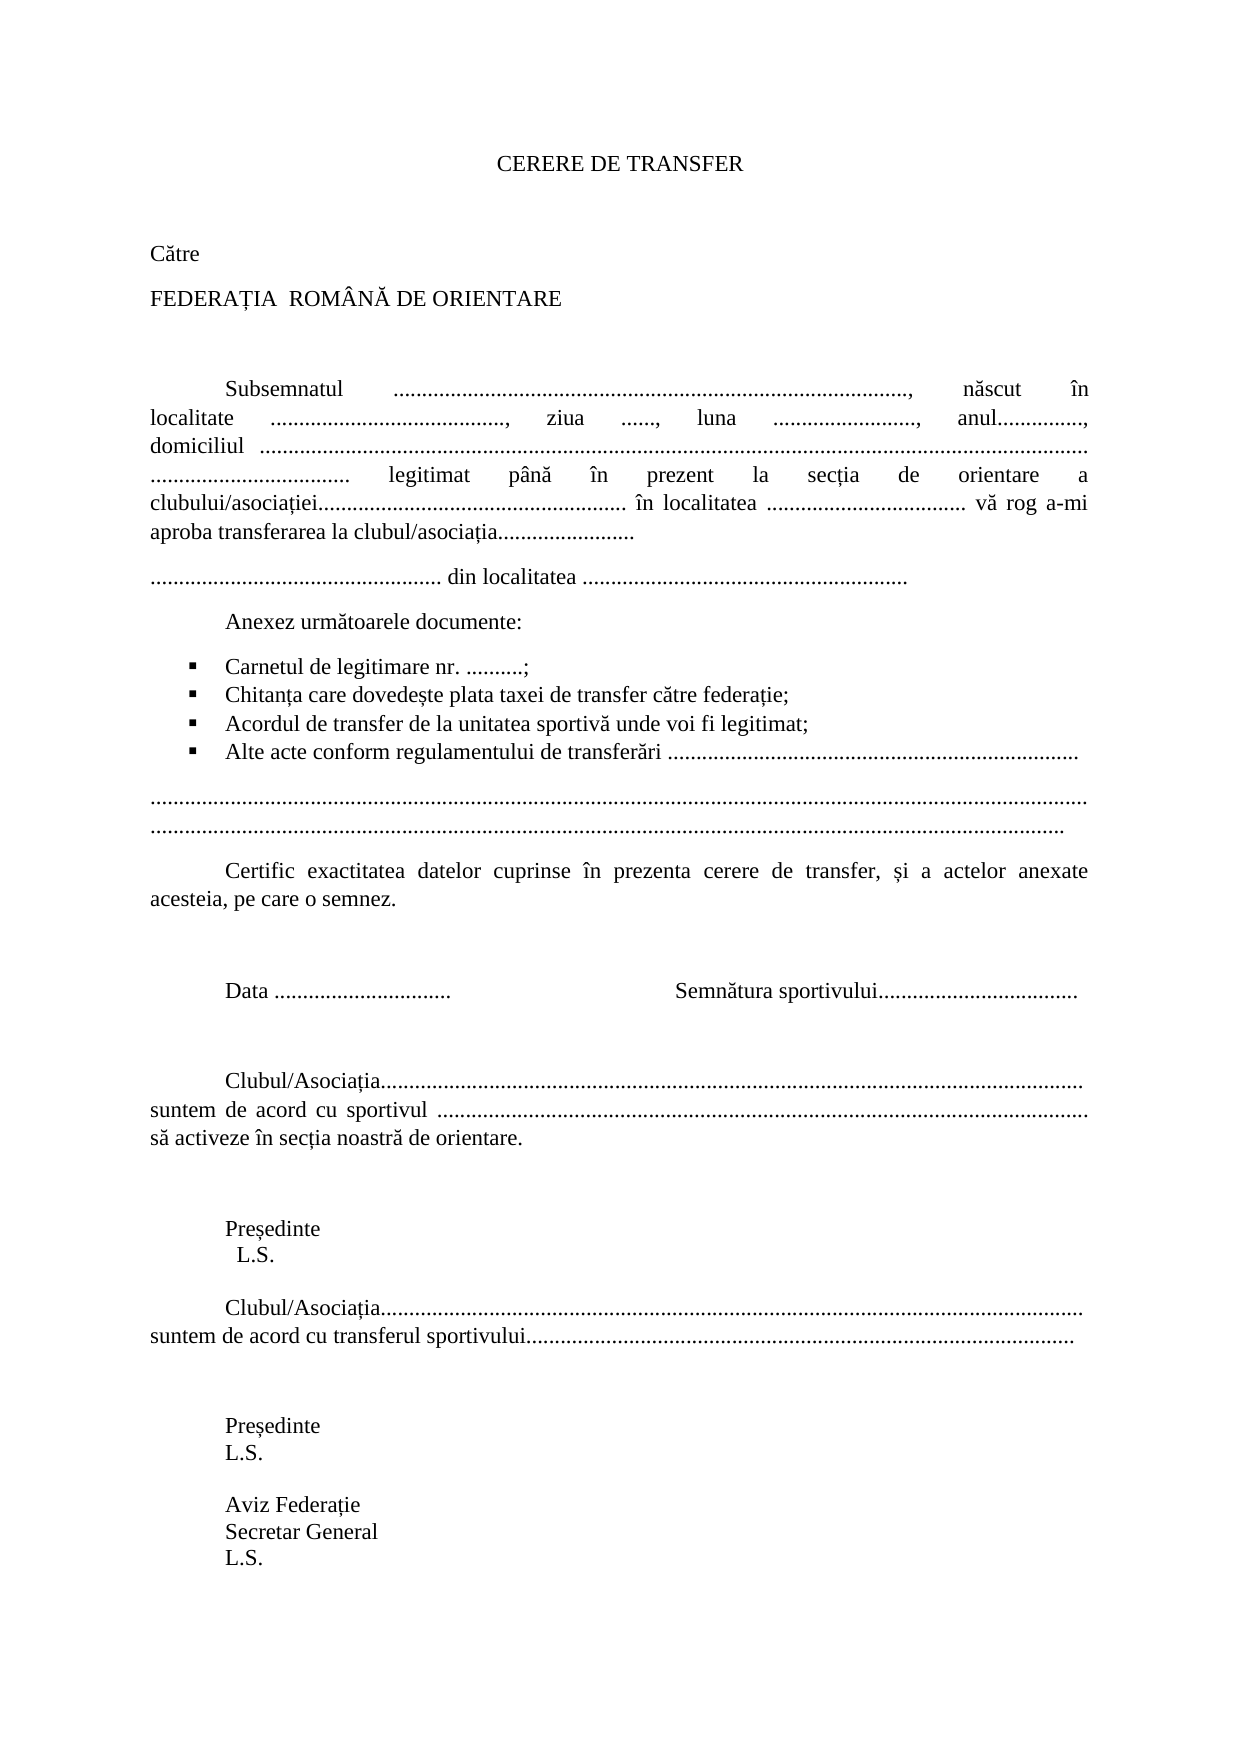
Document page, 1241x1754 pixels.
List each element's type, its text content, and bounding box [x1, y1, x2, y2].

text Către [150, 240, 1090, 267]
text L.S. [150, 1544, 1090, 1570]
list Alte acte conform regulamentului de transferări ........................................................................ [187, 738, 1090, 765]
text Aviz Federație [150, 1491, 1090, 1518]
text Subsemnatul .........................................................................................., născut în localitate ........................................., ziua ......, luna ........................., anul..............., domiciliul .................................................................................................................................................................................... legitimat până în prezent la secția de orientare a clubului/asociației...................................................... în localitatea ................................... vă rog a-mi aproba transferarea la clubul/asociația........................ [150, 376, 1090, 544]
text .................................................................................................................................................................................................................................................................................................................................... [150, 783, 1090, 838]
text CERERE DE TRANSFER [150, 150, 1090, 176]
list Acordul de transfer de la unitatea sportivă unde voi fi legitimat; [187, 710, 1090, 736]
text ................................................... din localitatea ......................................................... [150, 563, 1090, 589]
list Chitanța care dovedește plata taxei de transfer către federație; [187, 681, 1090, 708]
text L.S. [150, 1439, 1090, 1465]
text Certific exactitatea datelor cuprinse în prezenta cerere de transfer, și a actelor anexate acesteia, pe care o semnez. [150, 857, 1090, 912]
text Președinte [150, 1214, 1090, 1241]
text Data ............................... Semnătura sportivului................................... [150, 977, 1090, 1004]
text FEDERAȚIA ROMÂNĂ DE ORIENTARE [150, 285, 1090, 312]
list Carnetul de legitimare nr. ..........; [187, 653, 1090, 679]
text L.S. [150, 1241, 1090, 1267]
text Clubul/Asociația........................................................................................................................... suntem de acord cu transferul sportivului................................................................................................ [150, 1294, 1090, 1348]
text Președinte [150, 1412, 1090, 1439]
text Clubul/Asociația........................................................................................................................... suntem de acord cu sportivul .................................................................................................................. să activeze în secția noastră de orientare. [150, 1067, 1090, 1151]
text Anexez următoarele documente: [150, 608, 1090, 634]
text Secretar General [150, 1518, 1090, 1544]
